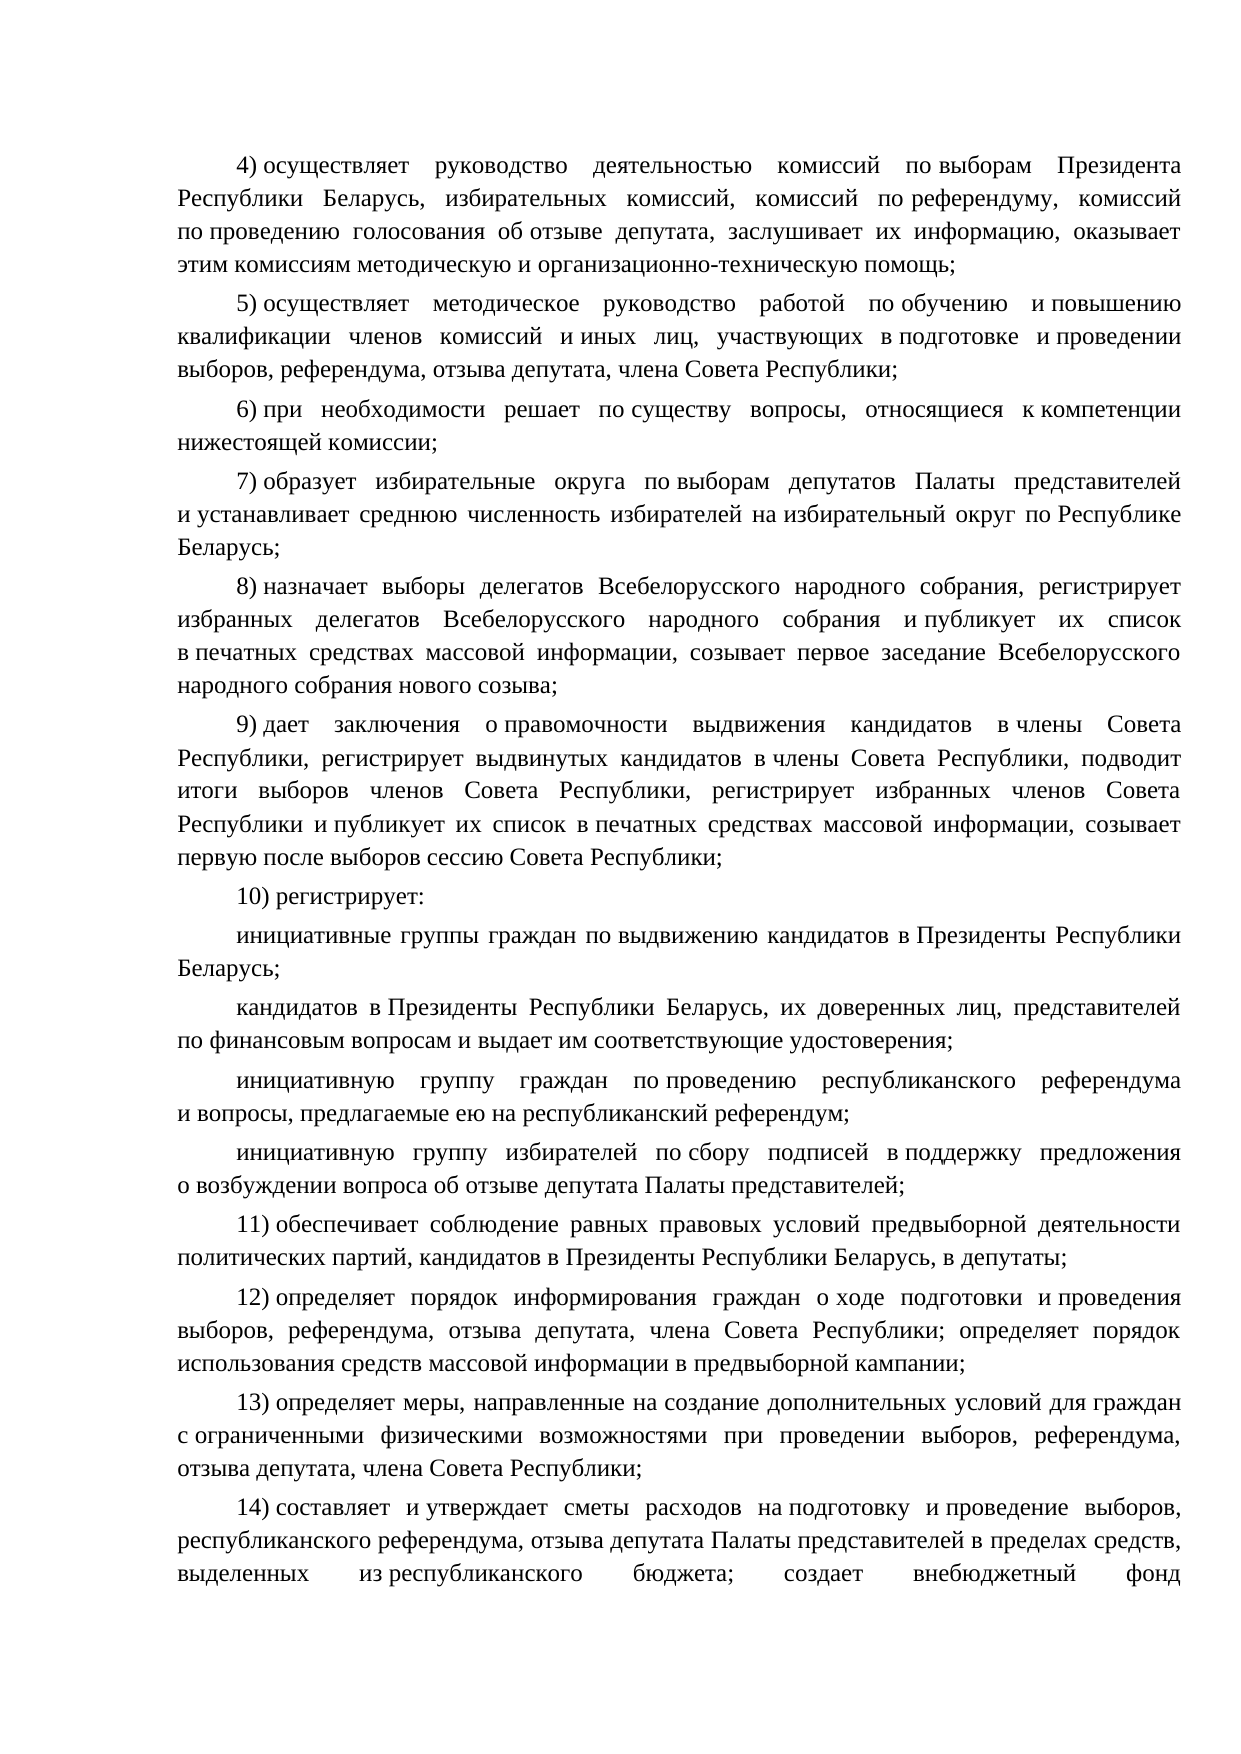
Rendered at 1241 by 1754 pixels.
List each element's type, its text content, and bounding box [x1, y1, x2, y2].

text 12) определяет порядок информирования граждан о ходе подготовки и проведения выборов, референдума, отзыва депутата, члена Совета Республики; определяет порядок использования средств массовой информации в предвыборной кампании; [177, 1282, 1181, 1376]
text 5) осуществляет методическое руководство работой по обучению и повышению квалификации членов комиссий и иных лиц, участвующих в подготовке и проведении выборов, референдума, отзыва депутата, члена Совета Республики; [177, 288, 1181, 383]
text 13) определяет меры, направленные на создание дополнительных условий для граждан с ограниченными физическими возможностями при проведении выборов, референдума, отзыва депутата, члена Совета Республики; [177, 1387, 1181, 1482]
text 7) образует избирательные округа по выборам депутатов Палаты представителей и устанавливает среднюю численность избирателей на избирательный округ по Республике Беларусь; [177, 466, 1181, 561]
text 10) регистрирует: [177, 881, 1181, 910]
text 4) осуществляет руководство деятельностью комиссий по выборам Президента Республики Беларусь, избирательных комиссий, комиссий по референдуму, комиссий по проведению голосования об отзыве депутата, заслушивает их информацию, оказывает этим комиссиям методическую и организационно-техническую помощь; [177, 150, 1181, 278]
text 11) обеспечивает соблюдение равных правовых условий предвыборной деятельности политических партий, кандидатов в Президенты Республики Беларусь, в депутаты; [177, 1209, 1181, 1271]
text инициативную группу избирателей по сбору подписей в поддержку предложения о возбуждении вопроса об отзыве депутата Палаты представителей; [177, 1137, 1181, 1199]
text 6) при необходимости решает по существу вопросы, относящиеся к компетенции нижестоящей комиссии; [177, 394, 1181, 455]
text кандидатов в Президенты Республики Беларусь, их доверенных лиц, представителей по финансовым вопросам и выдает им соответствующие удостоверения; [177, 992, 1181, 1054]
text инициативную группу граждан по проведению республиканского референдума и вопросы, предлагаемые ею на республиканский референдум; [177, 1065, 1181, 1127]
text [177, 1492, 1181, 1587]
text инициативные группы граждан по выдвижению кандидатов в Президенты Республики Беларусь; [177, 920, 1181, 982]
text 8) назначает выборы делегатов Всебелорусского народного собрания, регистрирует избранных делегатов Всебелорусского народного собрания и публикует их список в печатных средствах массовой информации, созывает первое заседание Всебелорусского народного собрания нового созыва; [177, 571, 1181, 699]
text 9) дает заключения о правомочности выдвижения кандидатов в члены Совета Республики, регистрирует выдвинутых кандидатов в члены Совета Республики, подводит итоги выборов членов Совета Республики, регистрирует избранных членов Совета Республики и публикует их список в печатных средствах массовой информации, созывает первую после выборов сессию Совета Республики; [177, 709, 1181, 870]
